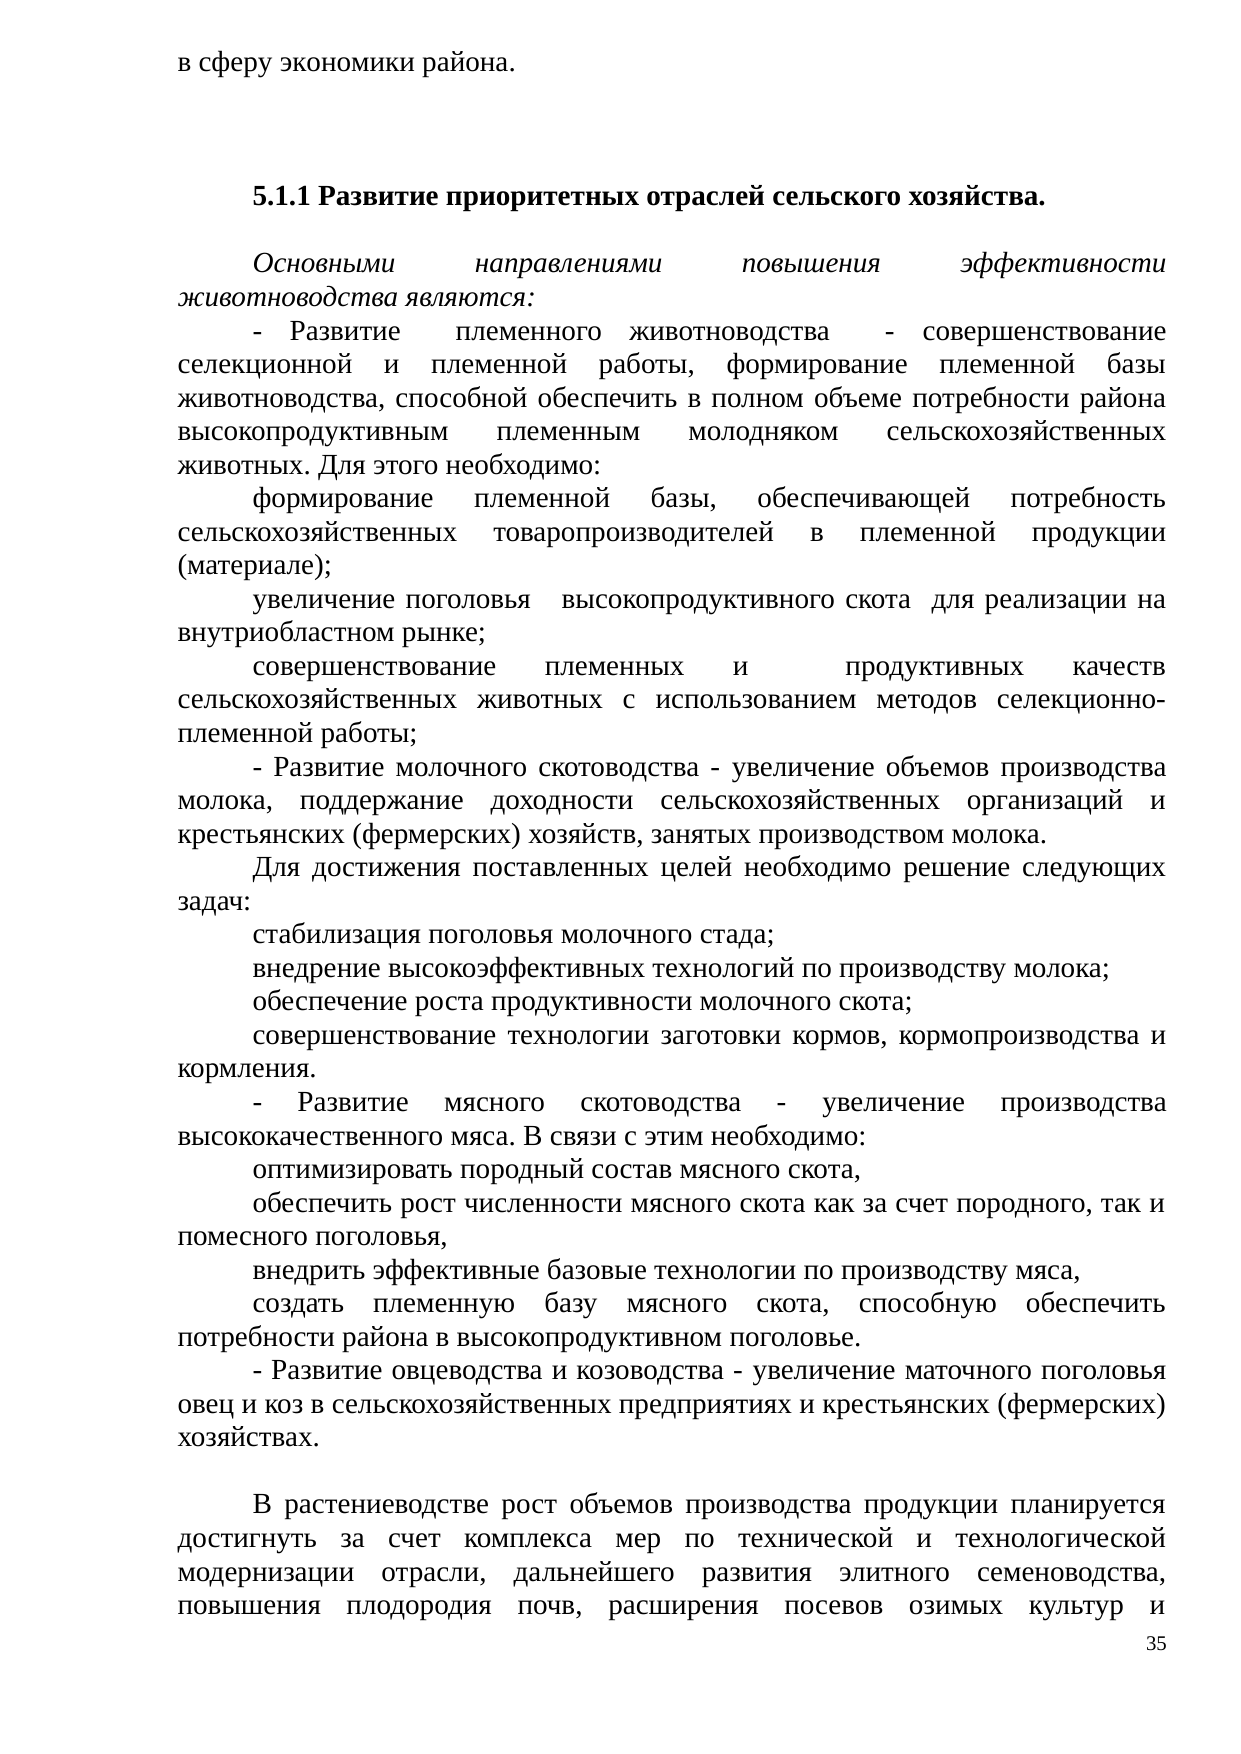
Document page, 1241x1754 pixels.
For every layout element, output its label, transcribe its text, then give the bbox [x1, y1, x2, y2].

text обеспечить рост численности мясного скота как за счет породного, так и помесного поголовья, [177, 1185, 1167, 1252]
text Для достижения поставленных целей необходимо решение следующих задач: [177, 849, 1167, 916]
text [177, 1487, 1167, 1621]
text стабилизация поголовья молочного стада; [177, 916, 1167, 950]
text создать племенную базу мясного скота, способную обеспечить потребности района в высокопродуктивном поголовье. [177, 1285, 1167, 1352]
text - Развитие племенного животноводства - совершенствование селекционной и племенной работы, формирование племенной базы животноводства, способной обеспечить в полном объеме потребности района высокопродуктивным племенным молодняком сельскохозяйственных животных. Для этого необходимо: [177, 313, 1167, 480]
text внедрение высокоэффективных технологий по производству молока; [177, 950, 1167, 983]
text увеличение поголовья высокопродуктивного скота для реализации на внутриобластном рынке; [177, 581, 1167, 648]
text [177, 44, 1167, 78]
text - Развитие мясного скотоводства - увеличение производства высококачественного мяса. В связи с этим необходимо: [177, 1084, 1167, 1151]
text - Развитие молочного скотоводства - увеличение объемов производства молока, поддержание доходности сельскохозяйственных организаций и крестьянских (фермерских) хозяйств, занятых производством молока. [177, 749, 1167, 849]
text совершенствование технологии заготовки кормов, кормопроизводства и кормления. [177, 1017, 1167, 1084]
text совершенствование племенных и продуктивных качеств сельскохозяйственных животных с использованием методов селекционно-племенной работы; [177, 648, 1167, 749]
text формирование племенной базы, обеспечивающей потребность сельскохозяйственных товаропроизводителей в племенной продукции (материале); [177, 480, 1167, 581]
text 5.1.1 Развитие приоритетных отраслей сельского хозяйства. [177, 178, 1167, 212]
text Основными направлениями повышения эффективности животноводства являются: [177, 246, 1167, 313]
text обеспечение роста продуктивности молочного скота; [177, 983, 1167, 1017]
text - Развитие овцеводства и козоводства - увеличение маточного поголовья овец и коз в сельскохозяйственных предприятиях и крестьянских (фермерских) хозяйствах. [177, 1352, 1167, 1453]
text оптимизировать породный состав мясного скота, [177, 1151, 1167, 1185]
text внедрить эффективные базовые технологии по производству мяса, [177, 1252, 1167, 1285]
